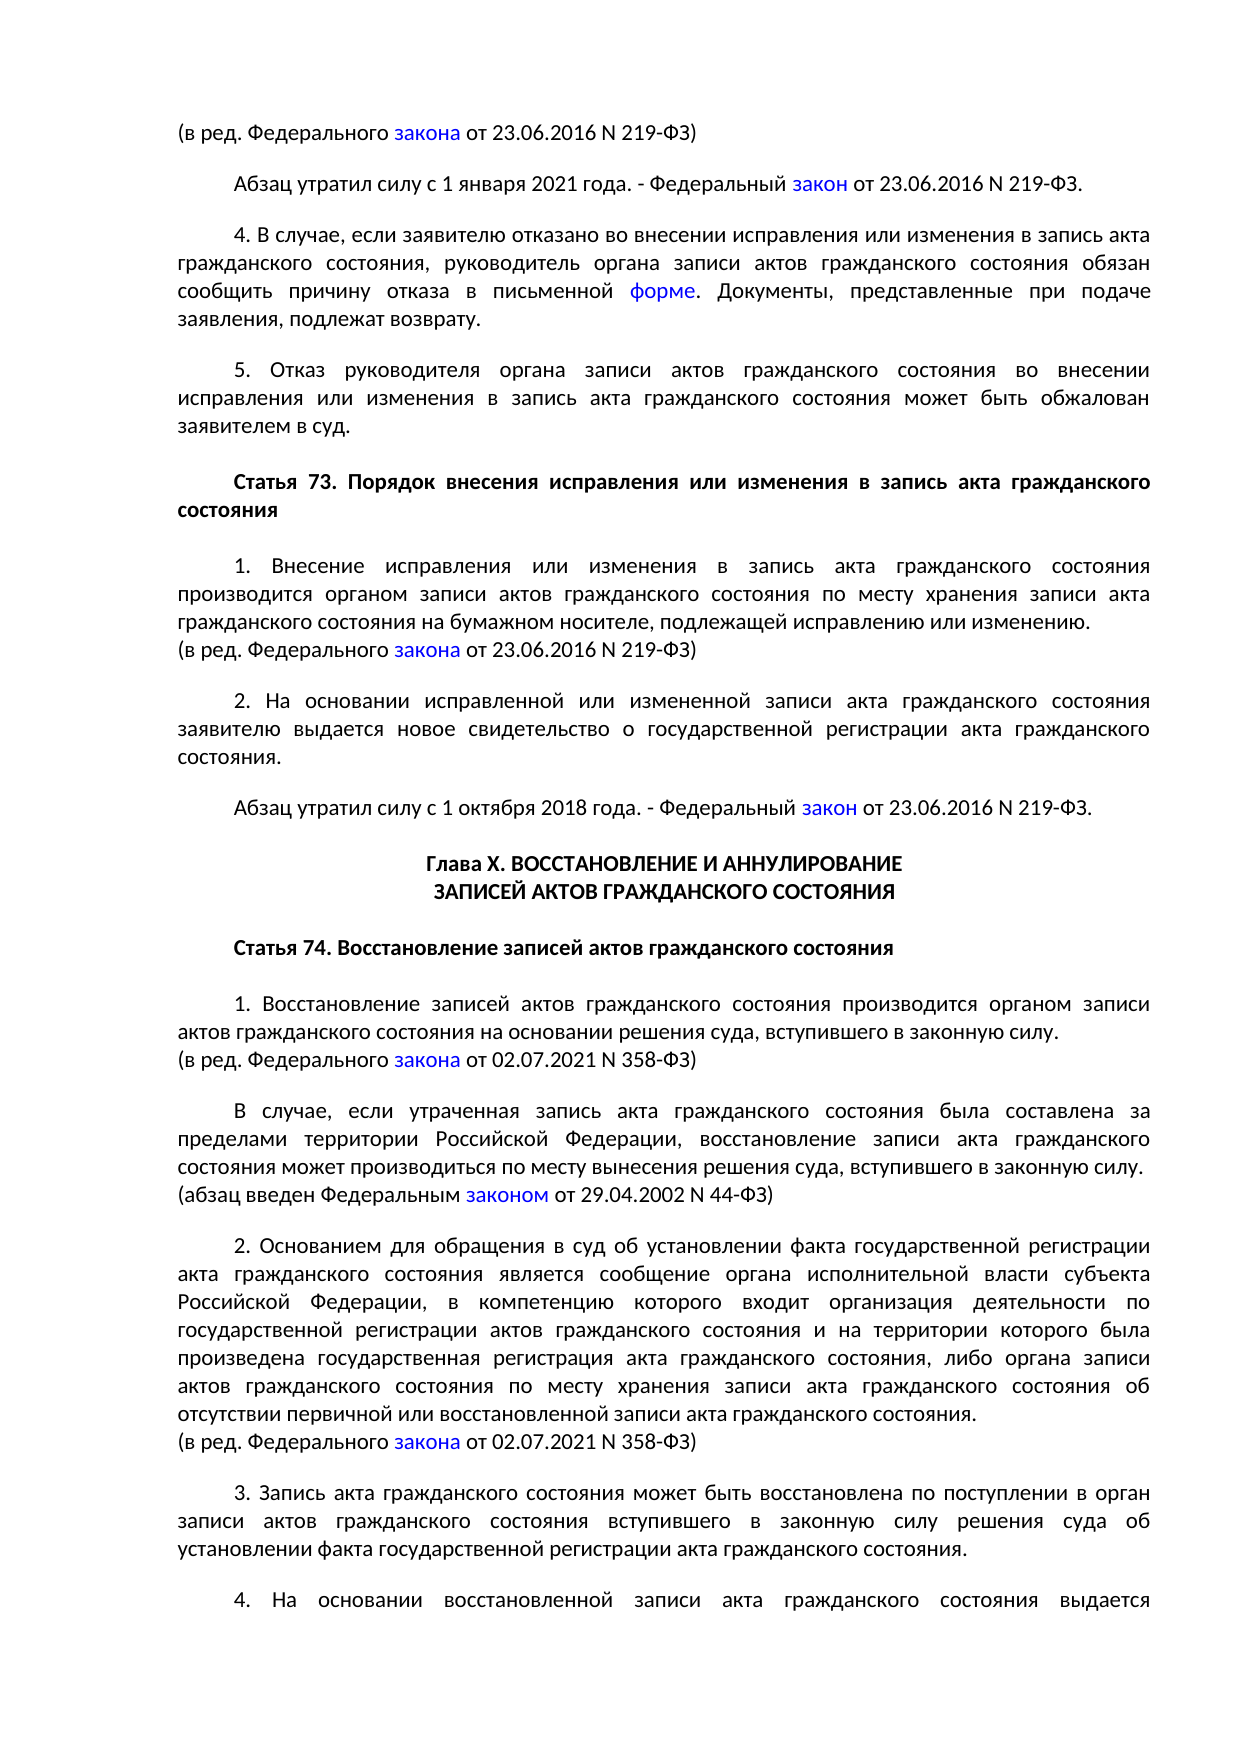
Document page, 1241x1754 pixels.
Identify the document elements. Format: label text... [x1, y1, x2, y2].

text (в ред. Федерального закона от 02.07.2021 N 358-ФЗ) [177, 1427, 1152, 1455]
text Абзац утратил силу с 1 октября 2018 года. - Федеральный закон от 23.06.2016 N 219-ФЗ. [177, 793, 1152, 821]
text (в ред. Федерального закона от 02.07.2021 N 358-ФЗ) [177, 1045, 1152, 1073]
title Статья 74. Восстановление записей актов гражданского состояния [177, 933, 1152, 961]
text В случае, если утраченная запись акта гражданского состояния была составлена за пределами территории Российской Федерации, восстановление записи акта гражданского состояния может производиться по месту вынесения решения суда, вступившего в законную силу. [177, 1096, 1152, 1180]
text 4. В случае, если заявителю отказано во внесении исправления или изменения в запись акта гражданского состояния, руководитель органа записи актов гражданского состояния обязан сообщить причину отказа в письменной форме. Документы, представленные при подаче заявления, подлежат возврату. [177, 220, 1152, 332]
title ЗАПИСЕЙ АКТОВ ГРАЖДАНСКОГО СОСТОЯНИЯ [177, 877, 1152, 905]
text Абзац утратил силу с 1 января 2021 года. - Федеральный закон от 23.06.2016 N 219-ФЗ. [177, 169, 1152, 197]
text 3. Запись акта гражданского состояния может быть восстановлена по поступлении в орган записи актов гражданского состояния вступившего в законную силу решения суда об установлении факта государственной регистрации акта гражданского состояния. [177, 1478, 1152, 1562]
text 2. На основании исправленной или измененной записи акта гражданского состояния заявителю выдается новое свидетельство о государственной регистрации акта гражданского состояния. [177, 686, 1152, 770]
text (в ред. Федерального закона от 23.06.2016 N 219-ФЗ) [177, 118, 1152, 146]
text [177, 1585, 1152, 1613]
title Статья 73. Порядок внесения исправления или изменения в запись акта гражданского состояния [177, 467, 1152, 523]
text 5. Отказ руководителя органа записи актов гражданского состояния во внесении исправления или изменения в запись акта гражданского состояния может быть обжалован заявителем в суд. [177, 355, 1152, 439]
text 2. Основанием для обращения в суд об установлении факта государственной регистрации акта гражданского состояния является сообщение органа исполнительной власти субъекта Российской Федерации, в компетенцию которого входит организация деятельности по государственной регистрации актов гражданского состояния и на территории которого была произведена государственная регистрация акта гражданского состояния, либо органа записи актов гражданского состояния по месту хранения записи акта гражданского состояния об отсутствии первичной или восстановленной записи акта гражданского состояния. [177, 1231, 1152, 1427]
text (в ред. Федерального закона от 23.06.2016 N 219-ФЗ) [177, 635, 1152, 663]
text 1. Восстановление записей актов гражданского состояния производится органом записи актов гражданского состояния на основании решения суда, вступившего в законную силу. [177, 989, 1152, 1045]
text (абзац введен Федеральным законом от 29.04.2002 N 44-ФЗ) [177, 1180, 1152, 1208]
title Глава X. ВОССТАНОВЛЕНИЕ И АННУЛИРОВАНИЕ [177, 849, 1152, 877]
text 1. Внесение исправления или изменения в запись акта гражданского состояния производится органом записи актов гражданского состояния по месту хранения записи акта гражданского состояния на бумажном носителе, подлежащей исправлению или изменению. [177, 551, 1152, 635]
